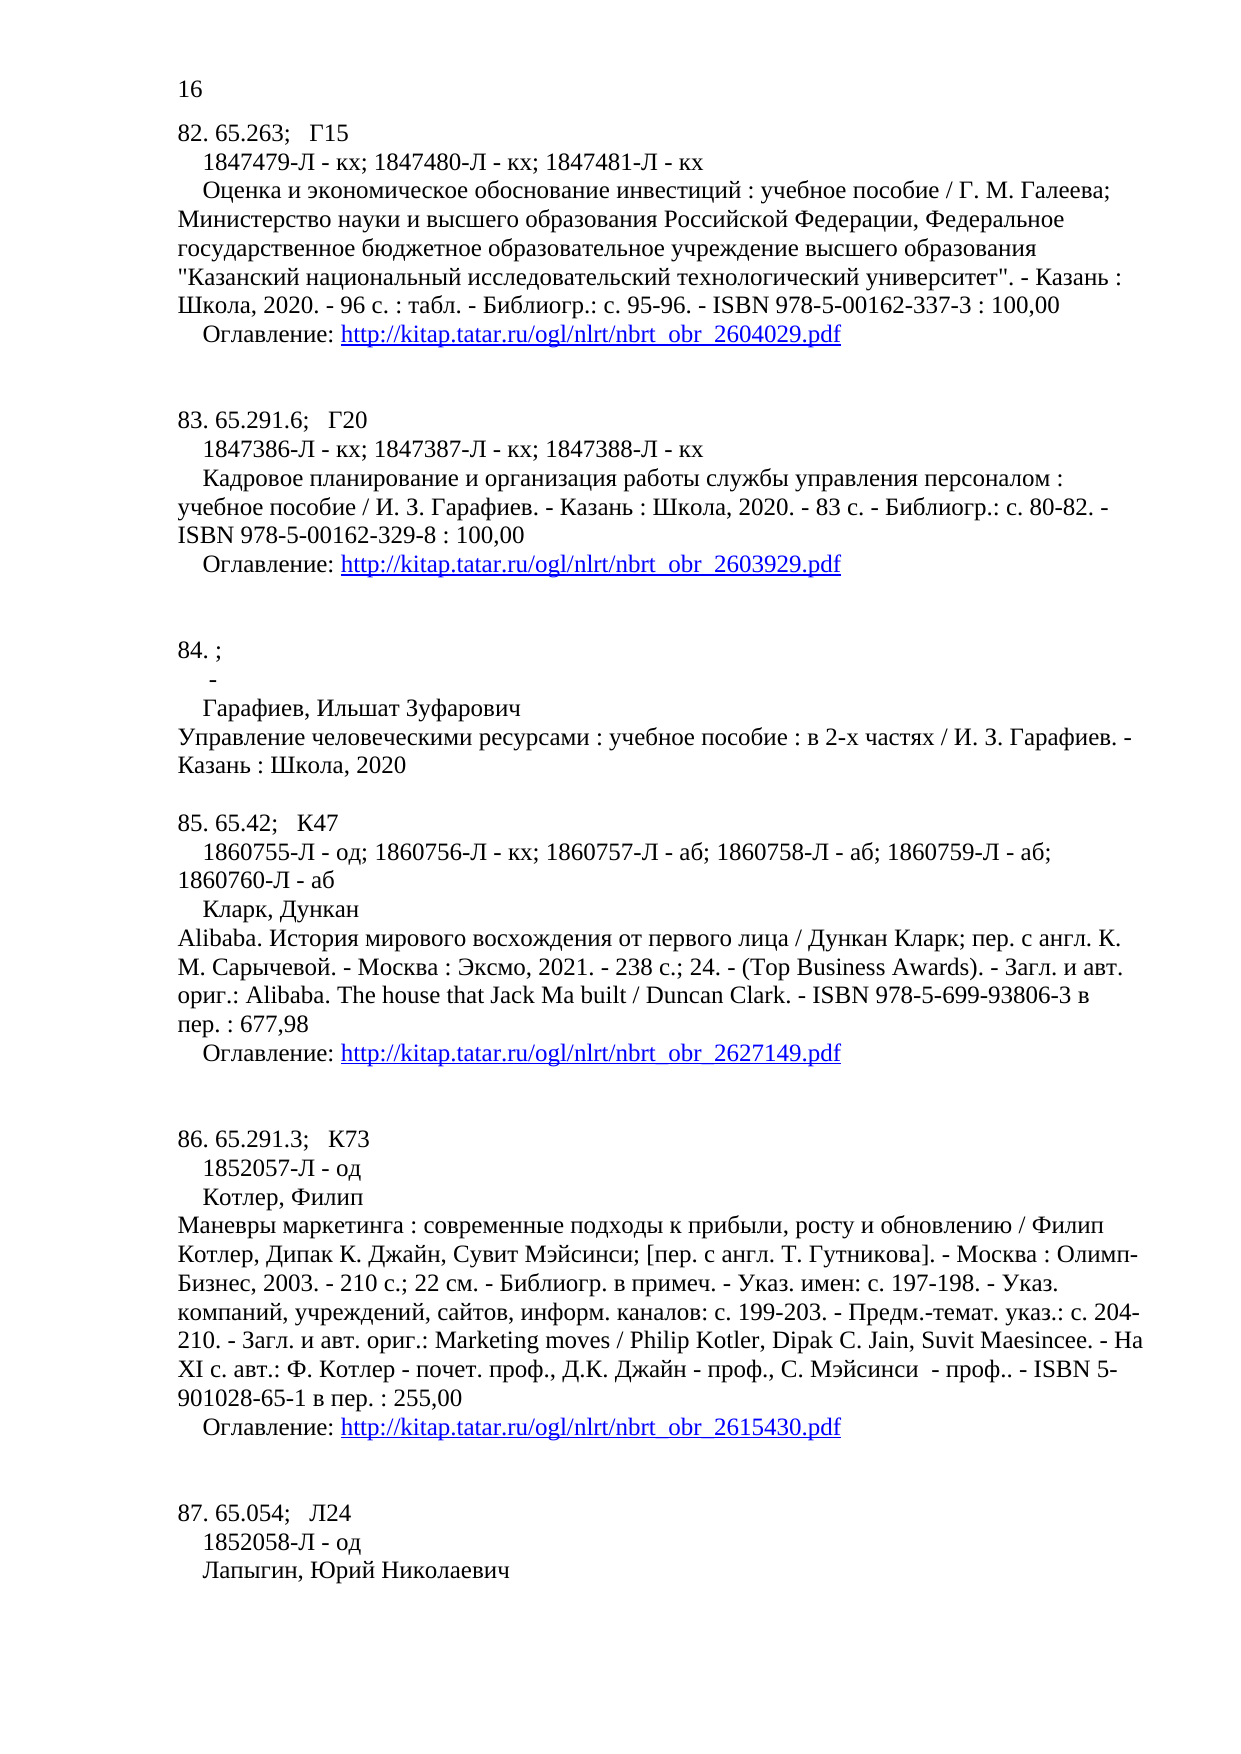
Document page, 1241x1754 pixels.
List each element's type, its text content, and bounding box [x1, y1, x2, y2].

text Оглавление: http://kitap.tatar.ru/ogl/nlrt/nbrt_obr_2615430.pdf [177, 1412, 1152, 1441]
text 85. 65.42; К47 [177, 808, 1152, 837]
text 1852057-Л - од [177, 1153, 1152, 1182]
text - [177, 664, 1152, 693]
text Маневры маркетинга : современные подходы к прибыли, росту и обновлению / Филип Котлер, Дипак К. Джайн, Сувит Мэйсинси; [пер. с англ. Т. Гутникова]. - Москва : Олимп-Бизнес, 2003. - 210 с.; 22 см. - Библиогр. в примеч. - Указ. имен: с. 197-198. - Указ. компаний, учреждений, сайтов, информ. каналов: с. 199-203. - Предм.-темат. указ.: с. 204-210. - Загл. и авт. ориг.: Marketing moves / Philip Kotler, Dipak C. Jain, Suvit Maesincee. - На XI с. авт.: Ф. Котлер - почет. проф., Д.К. Джайн - проф., С. Мэйсинси - проф.. - ISBN 5-901028-65-1 в пер. : 255,00 [177, 1211, 1152, 1412]
text Лапыгин, Юрий Николаевич [177, 1556, 1152, 1584]
text 1847386-Л - кх; 1847387-Л - кх; 1847388-Л - кх [177, 434, 1152, 463]
text 83. 65.291.6; Г20 [177, 406, 1152, 434]
text Управление человеческими ресурсами : учебное пособие : в 2-х частях / И. З. Гарафиев. - Казань : Школа, 2020 [177, 722, 1152, 779]
text Кадровое планирование и организация работы службы управления персоналом : учебное пособие / И. З. Гарафиев. - Казань : Школа, 2020. - 83 с. - Библиогр.: с. 80-82. - ISBN 978-5-00162-329-8 : 100,00 [177, 463, 1152, 549]
text Котлер, Филип [177, 1182, 1152, 1211]
text 86. 65.291.3; К73 [177, 1124, 1152, 1153]
text Оглавление: http://kitap.tatar.ru/ogl/nlrt/nbrt_obr_2627149.pdf [177, 1038, 1152, 1067]
text Гарафиев, Ильшат Зуфарович [177, 693, 1152, 722]
text Оглавление: http://kitap.tatar.ru/ogl/nlrt/nbrt_obr_2603929.pdf [177, 549, 1152, 578]
text Оценка и экономическое обоснование инвестиций : учебное пособие / Г. М. Галеева; Министерство науки и высшего образования Российской Федерации, Федеральное государственное бюджетное образовательное учреждение высшего образования "Казанский национальный исследовательский технологический университет". - Казань : Школа, 2020. - 96 с. : табл. - Библиогр.: с. 95-96. - ISBN 978-5-00162-337-3 : 100,00 [177, 176, 1152, 319]
text Кларк, Дункан [177, 894, 1152, 923]
text 1847479-Л - кх; 1847480-Л - кх; 1847481-Л - кх [177, 147, 1152, 176]
text 87. 65.054; Л24 [177, 1498, 1152, 1527]
text 1852058-Л - од [177, 1527, 1152, 1556]
text Оглавление: http://kitap.tatar.ru/ogl/nlrt/nbrt_obr_2604029.pdf [177, 319, 1152, 348]
text 1860755-Л - од; 1860756-Л - кх; 1860757-Л - аб; 1860758-Л - аб; 1860759-Л - аб; 1860760-Л - аб [177, 837, 1152, 894]
text 82. 65.263; Г15 [177, 118, 1152, 147]
text Alibaba. История мирового восхождения от первого лица / Дункан Кларк; пер. с англ. К. М. Сарычевой. - Москва : Эксмо, 2021. - 238 с.; 24. - (Top Business Awards). - Загл. и авт. ориг.: Alibaba. The house that Jack Ma built / Duncan Clark. - ISBN 978-5-699-93806-3 в пер. : 677,98 [177, 923, 1152, 1038]
text 84. ; [177, 636, 1152, 664]
